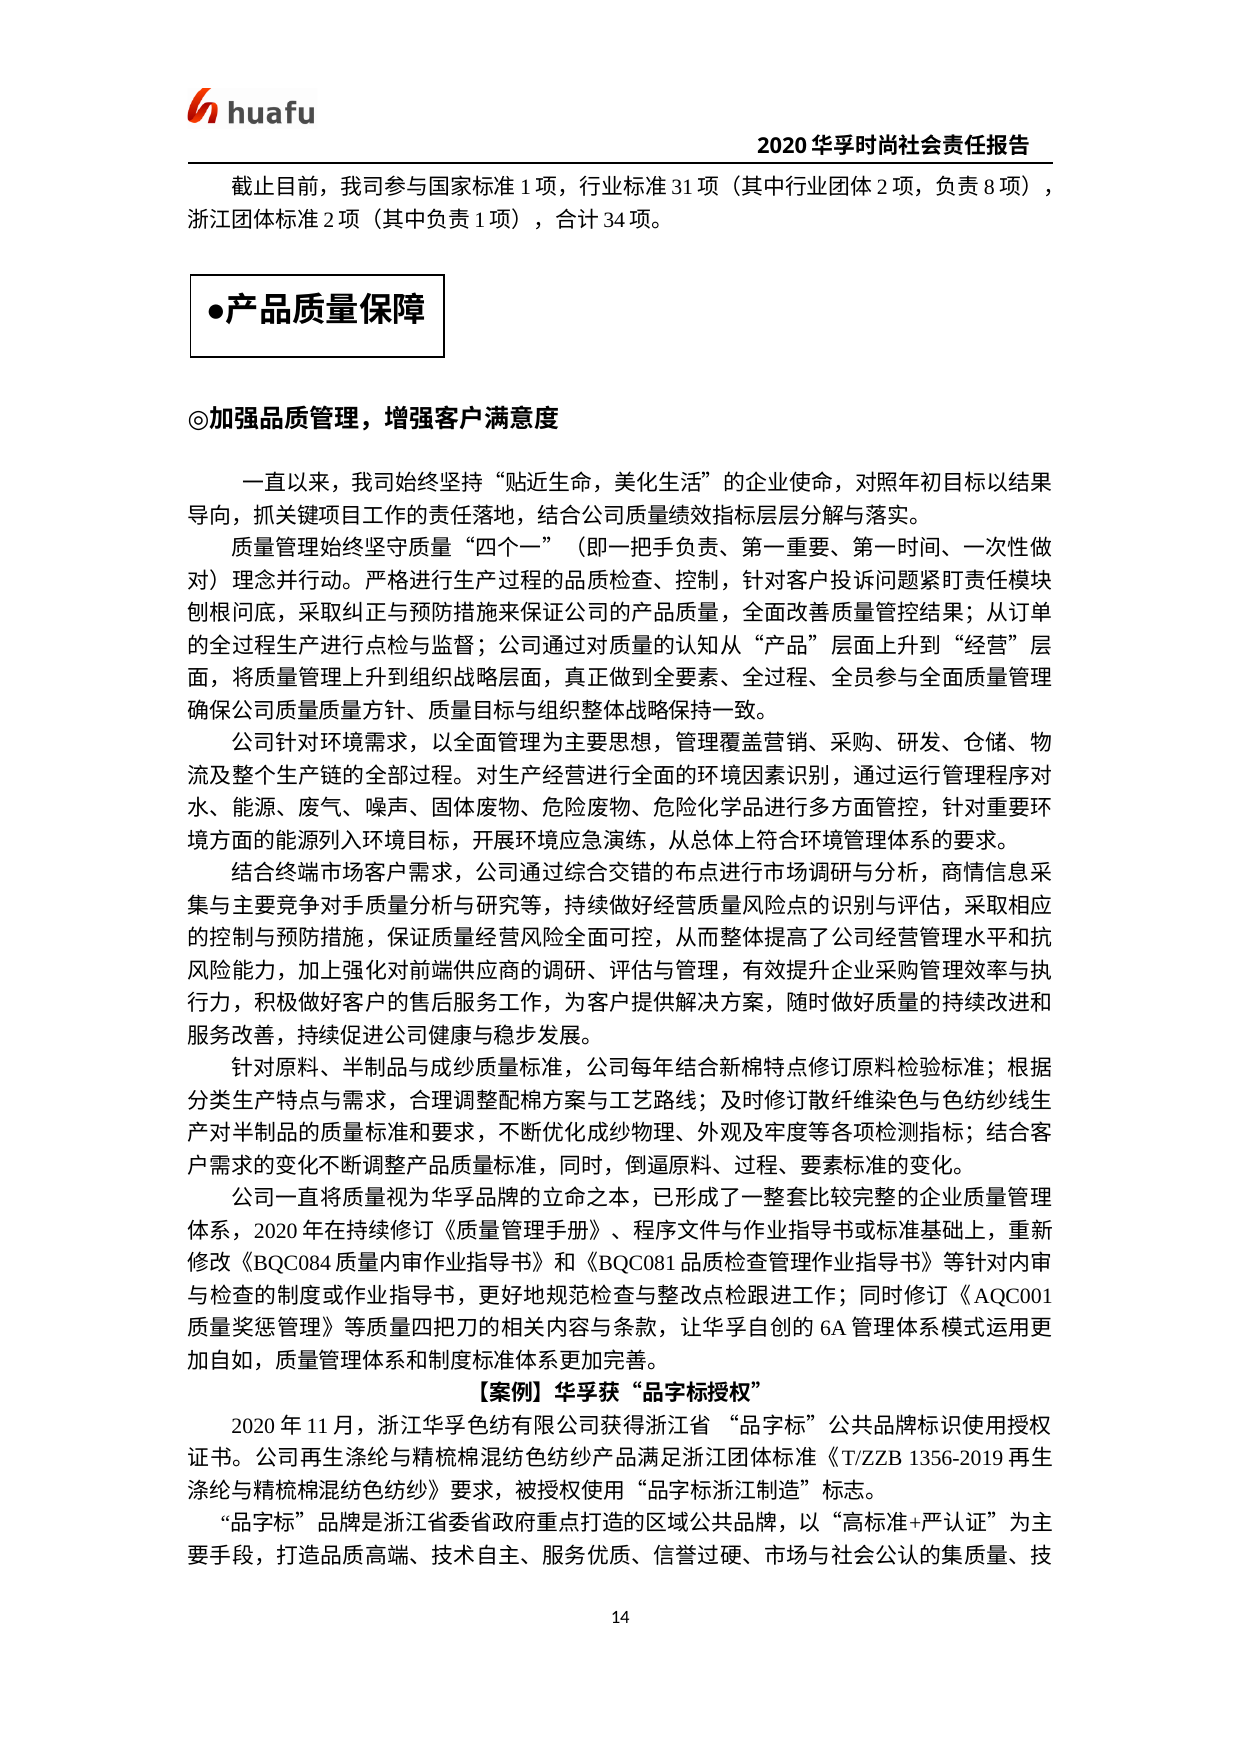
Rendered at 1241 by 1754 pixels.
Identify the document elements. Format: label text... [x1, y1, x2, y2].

picture [187, 88, 318, 129]
text 一直以来，我司始终坚持“贴近生命，美化生活”的企业使命，对照年初目标以结果导向，抓关键项目工作的责任落地，结合公司质量绩效指标层层分解与落实。 [187, 465, 1053, 530]
text 2020年11月，浙江华孚色纺有限公司获得浙江省 “品字标”公共品牌标识使用授权证书。公司再生涤纶与精梳棉混纺色纺纱产品满足浙江团体标准《T/ZZB 1356-2019再生涤纶与精梳棉混纺色纺纱》要求，被授权使用“品字标浙江制造”标志。 [187, 1407, 1053, 1505]
text 质量管理始终坚守质量“四个一”（即一把手负责、第一重要、第一时间、一次性做对）理念并行动。严格进行生产过程的品质检查、控制，针对客户投诉问题紧盯责任模块刨根问底，采取纠正与预防措施来保证公司的产品质量，全面改善质量管控结果；从订单的全过程生产进行点检与监督；公司通过对质量的认知从“产品”层面上升到“经营”层面，将质量管理上升到组织战略层面，真正做到全要素、全过程、全员参与全面质量管理，确保公司质量质量方针、质量目标与组织整体战略保持一致。 [187, 530, 1053, 725]
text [187, 1505, 1053, 1570]
text 公司针对环境需求，以全面管理为主要思想，管理覆盖营销、采购、研发、仓储、物流及整个生产链的全部过程。对生产经营进行全面的环境因素识别，通过运行管理程序对水、能源、废气、噪声、固体废物、危险废物、危险化学品进行多方面管控，针对重要环境方面的能源列入环境目标，开展环境应急演练，从总体上符合环境管理体系的要求。 [187, 725, 1053, 855]
text 公司一直将质量视为华孚品牌的立命之本，已形成了一整套比较完整的企业质量管理体系，2020年在持续修订《质量管理手册》、程序文件与作业指导书或标准基础上，重新修改《BQC084质量内审作业指导书》和《BQC081品质检查管理作业指导书》等针对内审与检查的制度或作业指导书，更好地规范检查与整改点检跟进工作；同时修订《AQC001质量奖惩管理》等质量四把刀的相关内容与条款，让华孚自创的6A管理体系模式运用更加自如，质量管理体系和制度标准体系更加完善。 [187, 1180, 1053, 1375]
text ◎加强品质管理，增强客户满意度 [187, 384, 1053, 449]
text 【案例】华孚获“品字标授权” [187, 1375, 1053, 1407]
text 结合终端市场客户需求，公司通过综合交错的布点进行市场调研与分析，商情信息采集与主要竞争对手质量分析与研究等，持续做好经营质量风险点的识别与评估，采取相应的控制与预防措施，保证质量经营风险全面可控，从而整体提高了公司经营管理水平和抗风险能力，加上强化对前端供应商的调研、评估与管理，有效提升企业采购管理效率与执行力，积极做好客户的售后服务工作，为客户提供解决方案，随时做好质量的持续改进和服务改善，持续促进公司健康与稳步发展。 [187, 855, 1053, 1050]
text 针对原料、半制品与成纱质量标准，公司每年结合新棉特点修订原料检验标准；根据分类生产特点与需求，合理调整配棉方案与工艺路线；及时修订散纤维染色与色纺纱线生产对半制品的质量标准和要求，不断优化成纱物理、外观及牢度等各项检测指标；结合客户需求的变化不断调整产品质量标准，同时，倒逼原料、过程、要素标准的变化。 [187, 1050, 1053, 1180]
text 截止目前，我司参与国家标准1项，行业标准31项（其中行业团体2项，负责8项），浙江团体标准2项（其中负责1项），合计34项。 [187, 169, 1053, 234]
